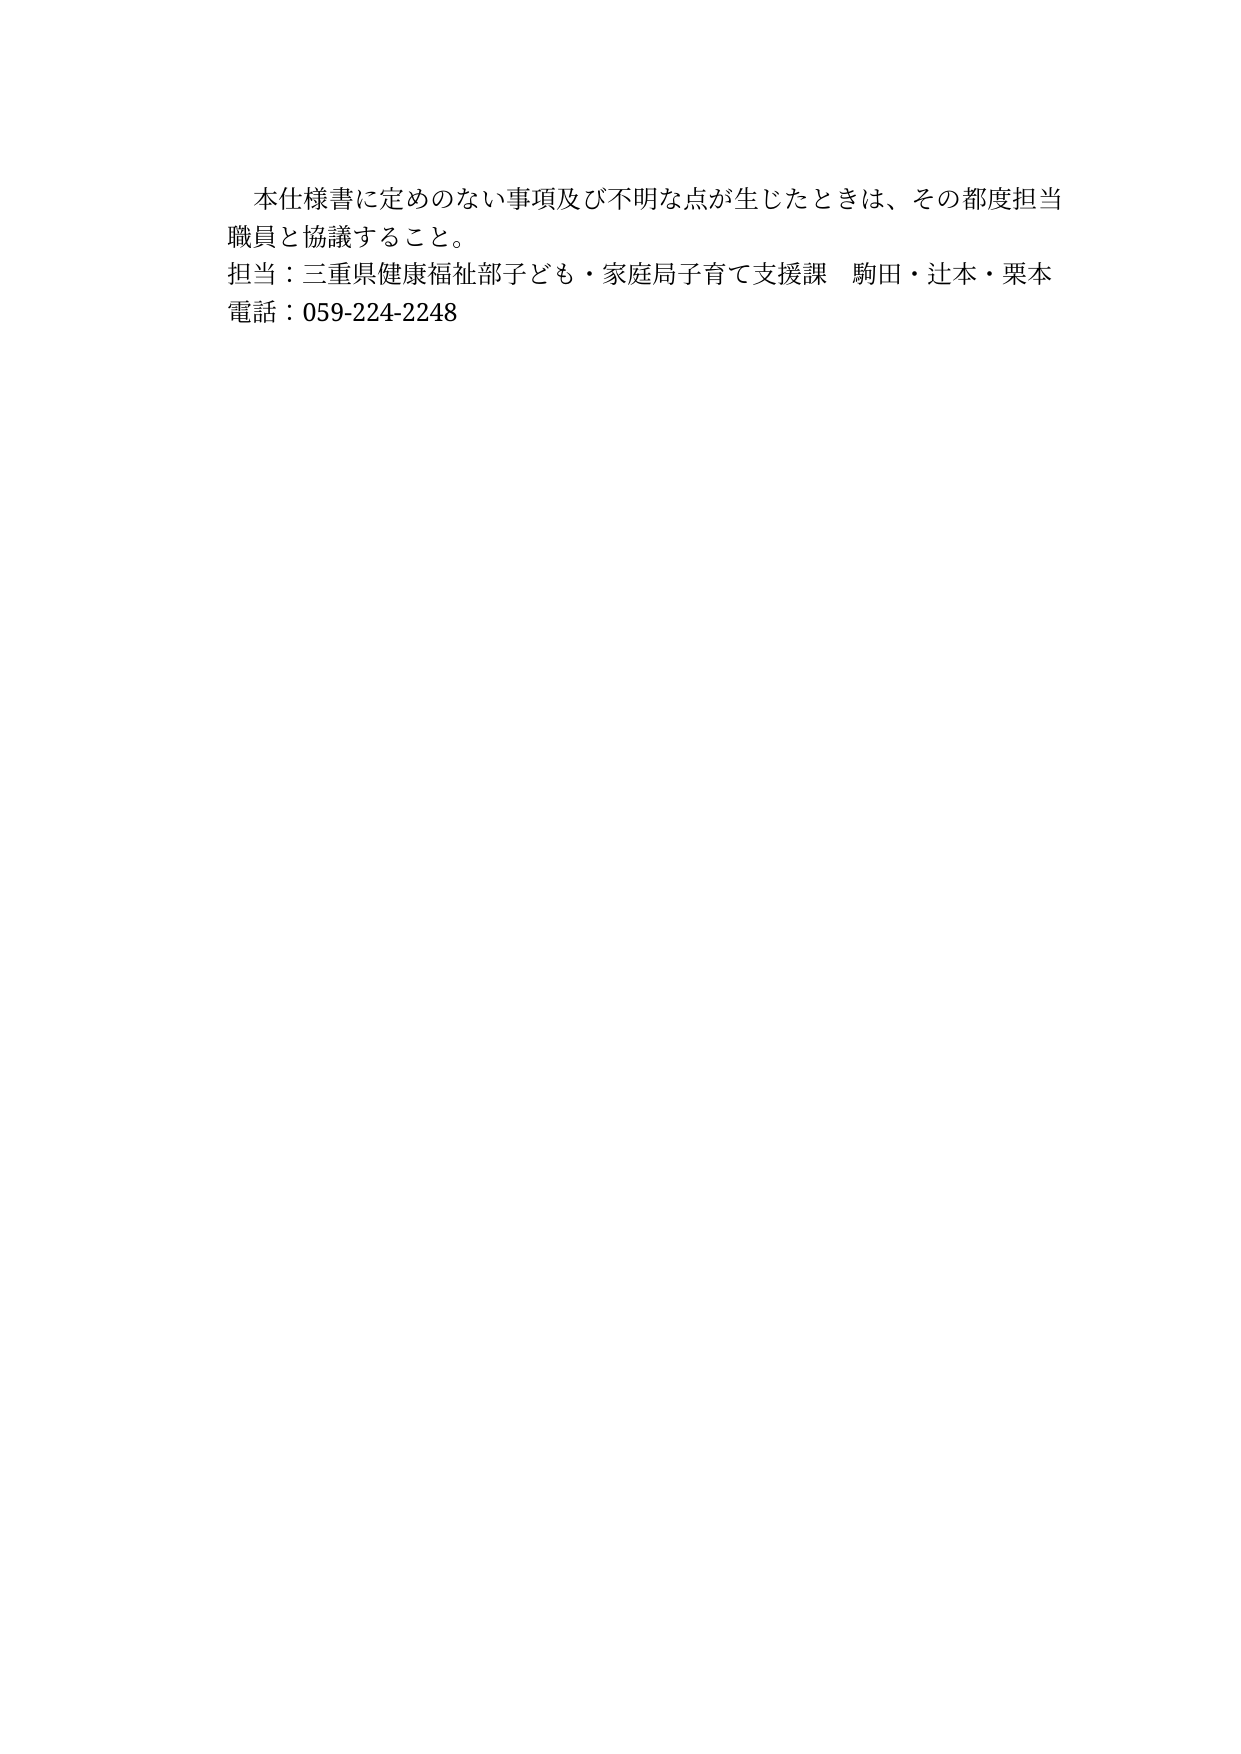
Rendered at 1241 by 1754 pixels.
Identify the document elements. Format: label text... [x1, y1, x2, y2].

text 担当：三重県健康福祉部子ども・家庭局子育て支援課 駒田・辻本・栗本 [177, 254, 1063, 292]
text 電話：059-224-2248 [177, 292, 1063, 329]
text 本仕様書に定めのない事項及び不明な点が生じたときは、その都度担当職員と協議すること。 [177, 179, 1063, 254]
